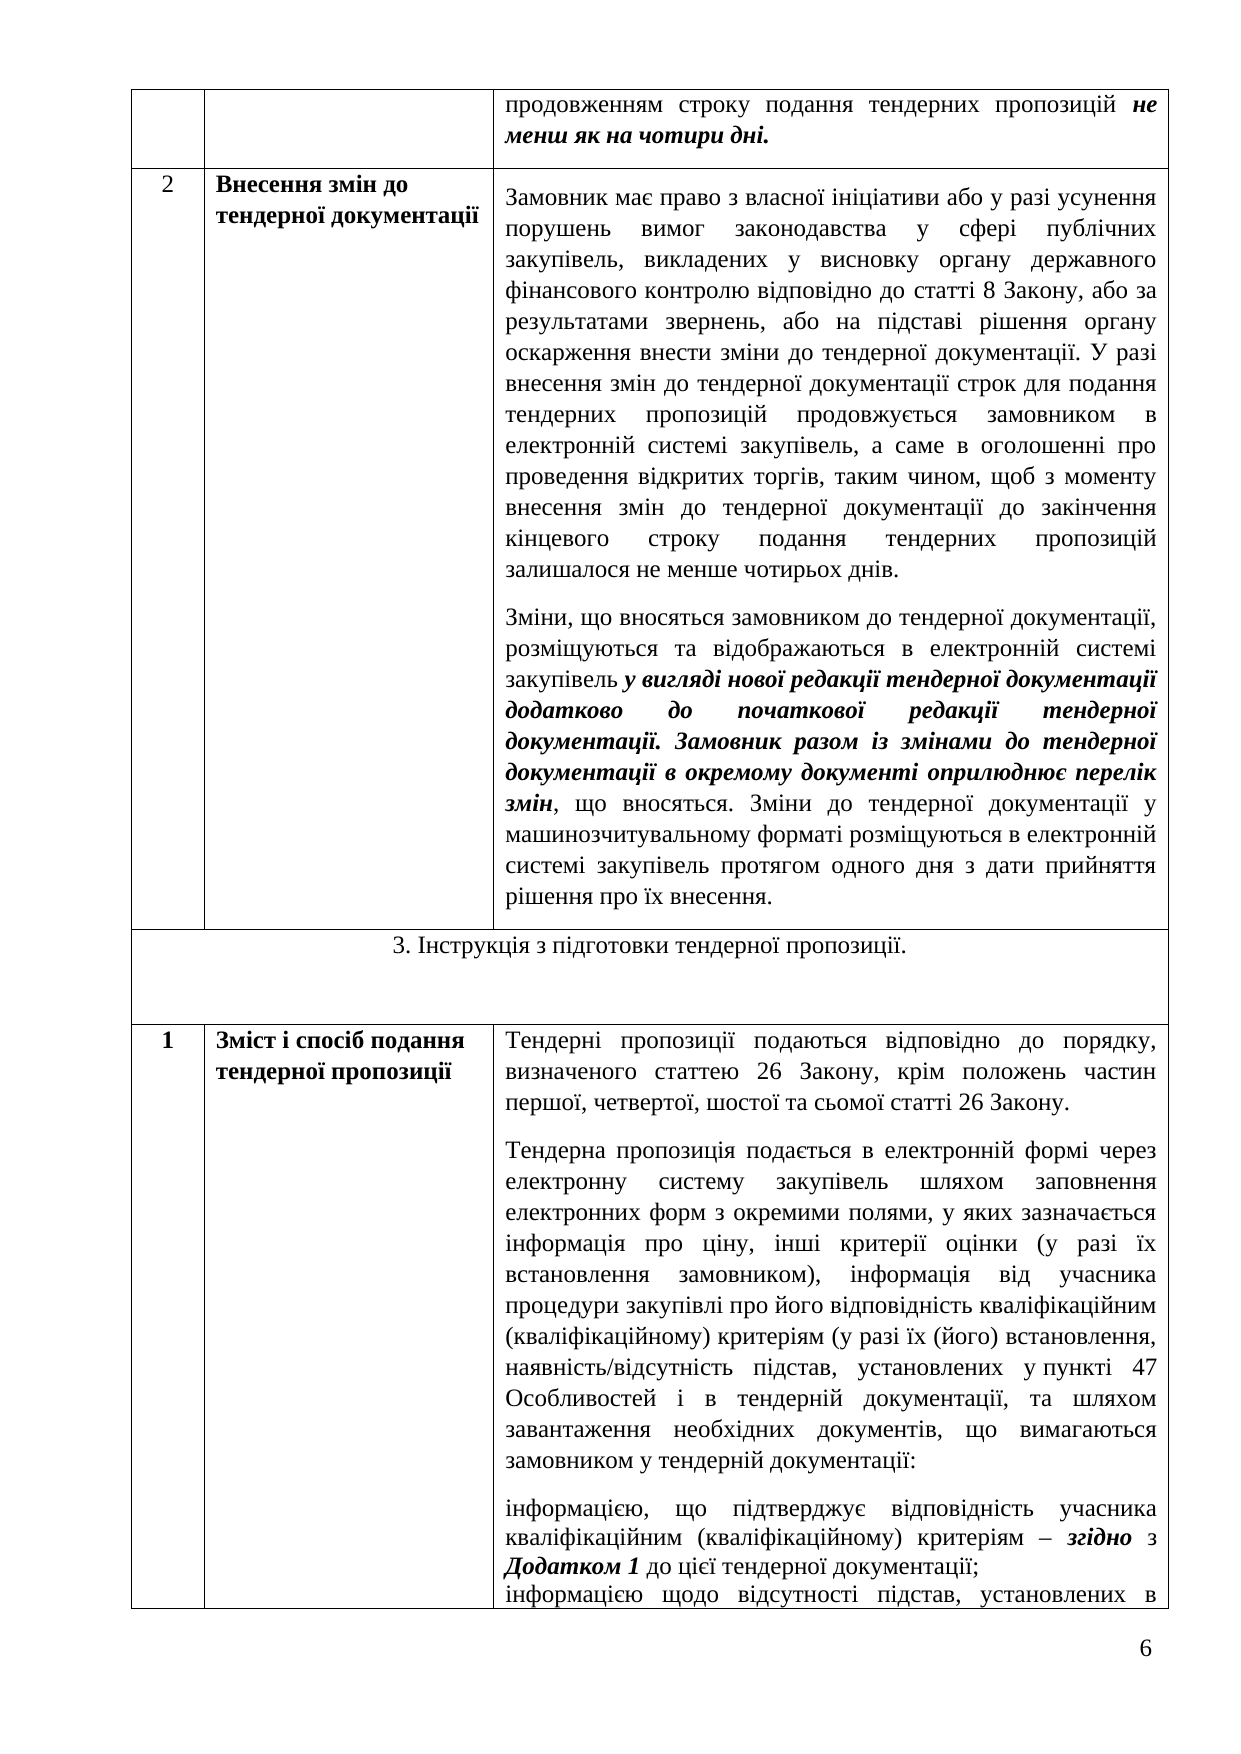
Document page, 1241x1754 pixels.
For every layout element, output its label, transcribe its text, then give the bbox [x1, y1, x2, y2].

table_cell 1 [132, 1025, 204, 1608]
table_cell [494, 90, 1168, 168]
table_cell 2 [132, 169, 204, 929]
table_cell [205, 1025, 493, 1608]
table_cell Внесення змін до тендерної документації [205, 169, 493, 929]
table_cell Замовник має право з власної ініціативи або у разі усунення порушень вимог законодавства у сфері публічних закупівель, викладених у висновку органу державного фінансового контролю відповідно до статті 8 Закону, або за результатами звернень, або на підставі рішення органу оскарження внести зміни до тендерної документації. У разі внесення змін до тендерної документації строк для подання тендерних пропозицій продовжується замовником в електронній системі закупівель, а саме в оголошенні про проведення відкритих торгів, таким чином, щоб з моменту внесення змін до тендерної документації до закінчення кінцевого строку подання тендерних пропозицій залишалося не менше чотирьох днів. Зміни, що вносяться замовником до тендерної документації, розміщуються та відображаються в електронній системі закупівель у вигляді нової редакції тендерної документації додатково до початкової редакції тендерної документації. Замовник разом із змінами до тендерної документації в окремому документі оприлюднює перелік змін, що вносяться. Зміни до тендерної документації у машинозчитувальному форматі розміщуються в електронній системі закупівель протягом одного дня з дати прийняття рішення про їх внесення. [494, 169, 1168, 929]
table_cell 1 [132, 90, 204, 168]
table_cell 3. Інструкція з підготовки тендерної пропозиції. [132, 930, 1168, 1024]
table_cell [494, 1025, 1168, 1608]
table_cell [205, 90, 493, 168]
